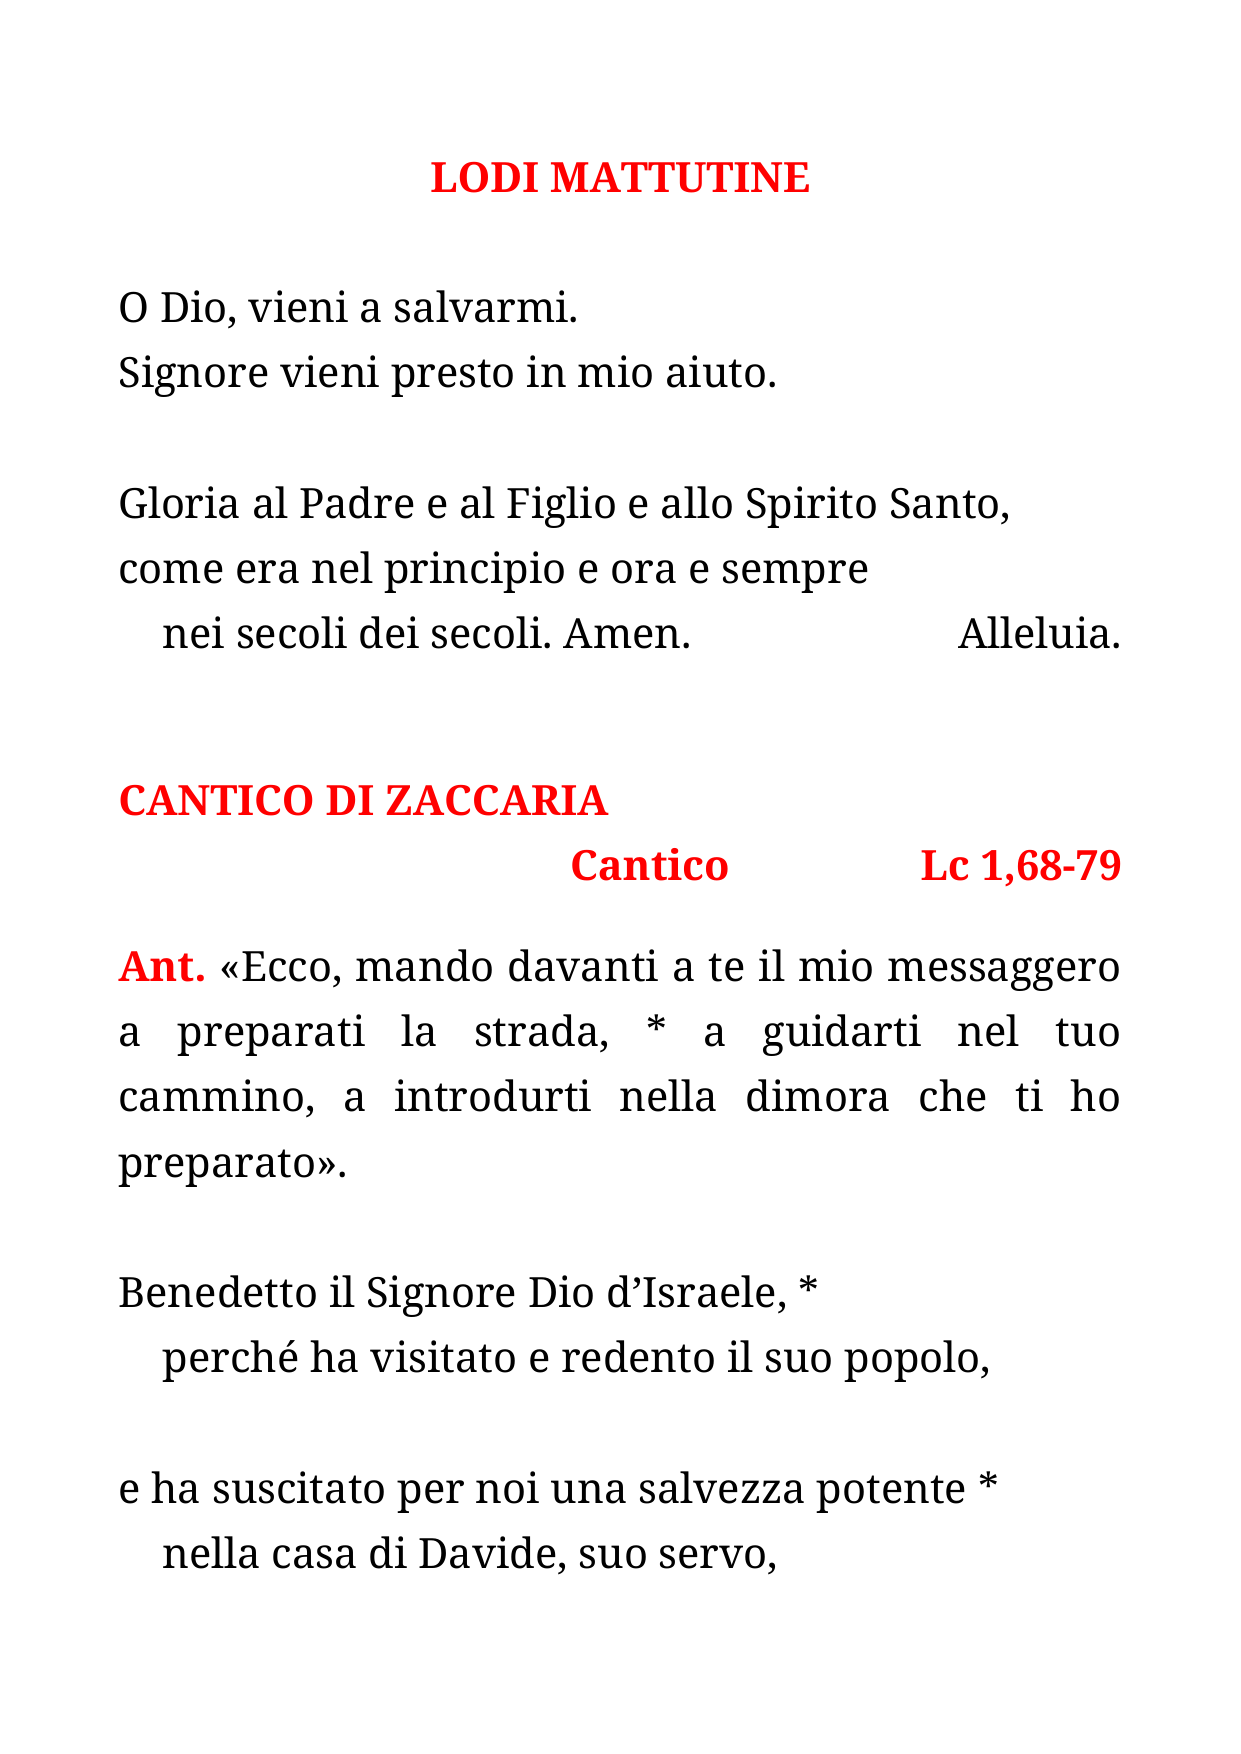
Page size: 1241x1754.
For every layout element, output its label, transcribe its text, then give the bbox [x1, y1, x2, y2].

text nei secoli dei secoli. Amen. Alleluia. [118, 604, 1122, 661]
text e ha suscitato per noi una salvezza potente * [118, 1458, 1122, 1515]
text come era nel principio e ora e sempre [118, 539, 1122, 596]
text O Dio, vieni a salvarmi. [118, 278, 1122, 335]
text CANTICO DI ZACCARIA [118, 770, 1122, 827]
text LODI MATTUTINE [118, 148, 1122, 204]
text Cantico Lc 1,68-79 [118, 836, 1122, 892]
text Gloria al Padre e al Figlio e allo Spirito Santo, [118, 474, 1122, 530]
text Ant. «Ecco, mando davanti a te il mio messaggero a preparati la strada, * a guidarti nel tuo cammino, a introdurti nella dimora che ti ho preparato». [118, 937, 1122, 1189]
text Signore vieni presto in mio aiuto. [118, 343, 1122, 400]
text nella casa di Davide, suo servo, [118, 1524, 1122, 1580]
text Benedetto il Signore Dio d’Israele, * [118, 1263, 1122, 1319]
text perché ha visitato e redento il suo popolo, [118, 1328, 1122, 1385]
